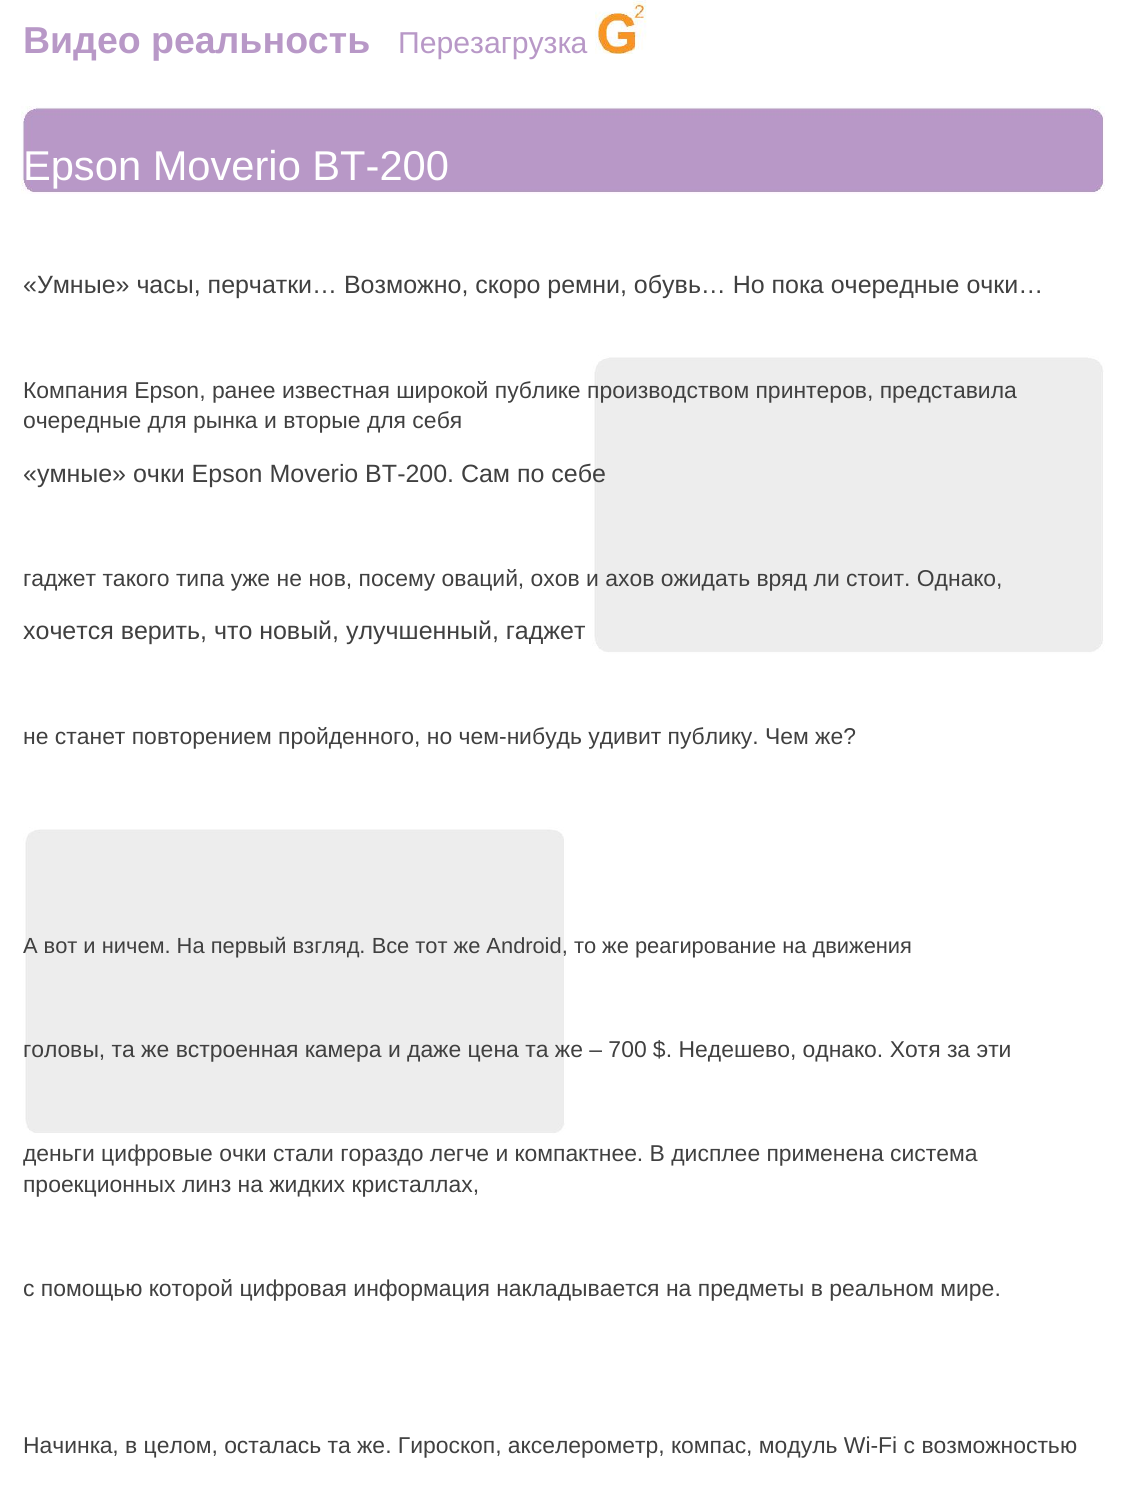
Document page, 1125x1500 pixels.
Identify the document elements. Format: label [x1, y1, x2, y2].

picture [595, 0, 651, 54]
picture [23, 827, 566, 1135]
picture [21, 106, 1105, 194]
picture [592, 355, 1105, 654]
